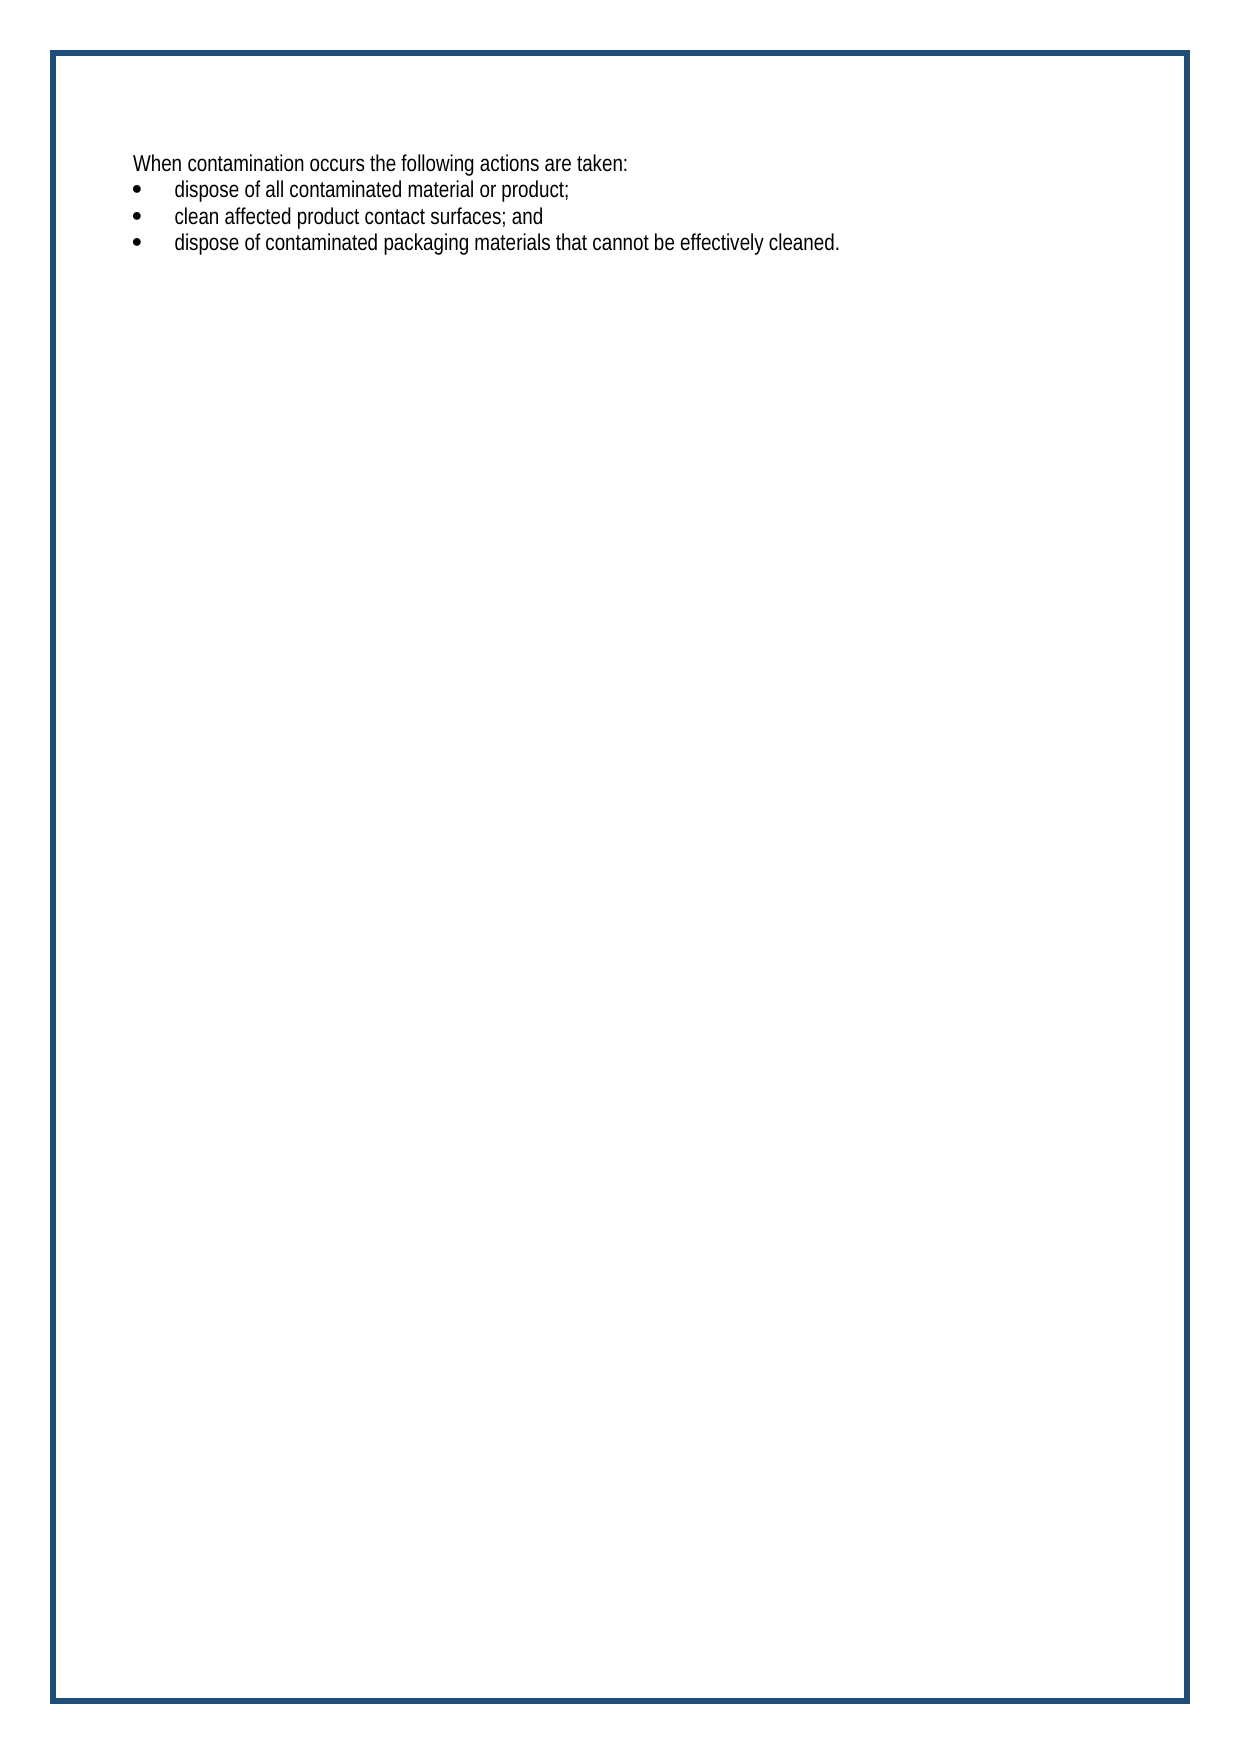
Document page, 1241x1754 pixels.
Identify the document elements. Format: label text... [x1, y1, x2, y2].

list When contamination occurs the following actions are taken: [133, 150, 1090, 176]
text clean affected product contact surfaces; and [133, 203, 1090, 229]
text dispose of contaminated packaging materials that cannot be effectively cleaned. [133, 229, 1090, 255]
text dispose of all contaminated material or product; [133, 176, 1090, 203]
